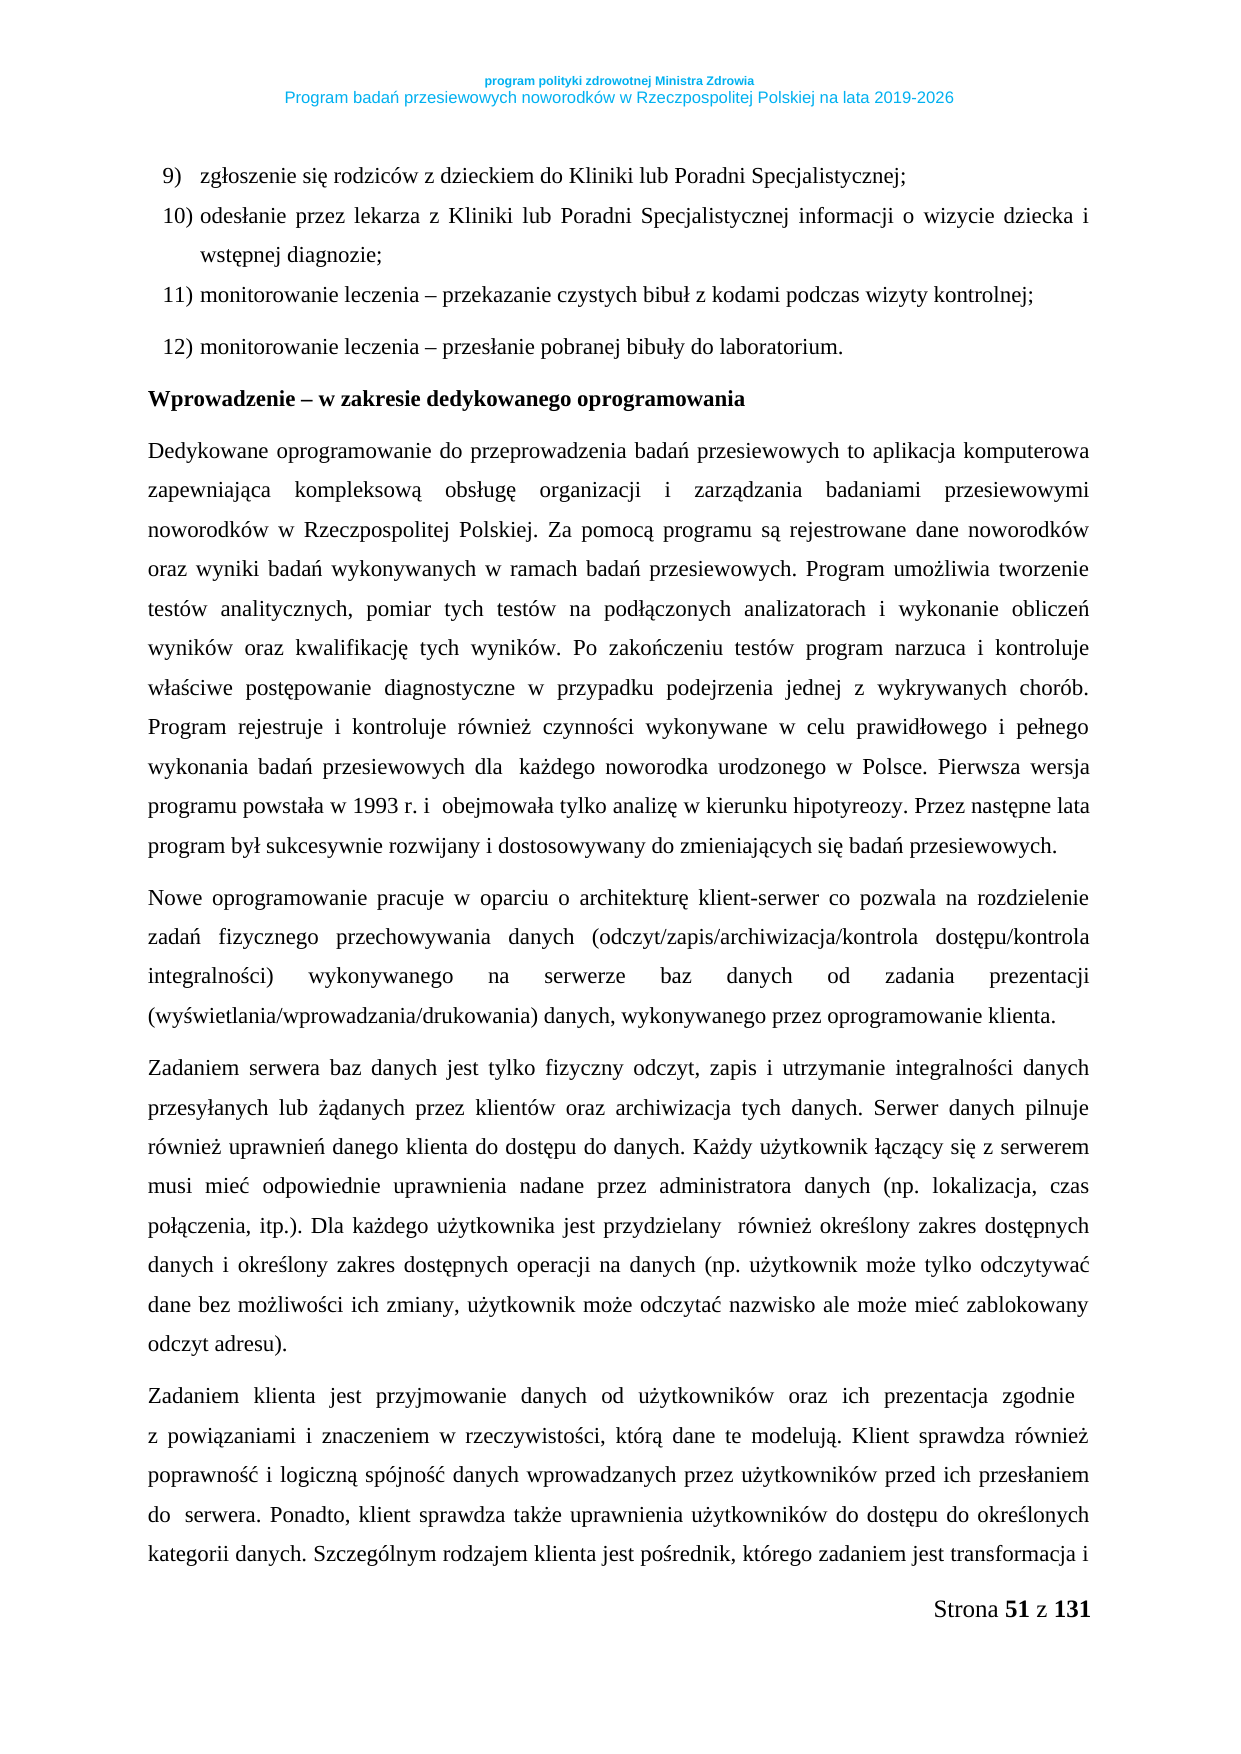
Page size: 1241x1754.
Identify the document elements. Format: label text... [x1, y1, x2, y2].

text Nowe oprogramowanie pracuje w oparciu o architekturę klient-serwer co pozwala na rozdzielenie zadań fizycznego przechowywania danych (odczyt/zapis/archiwizacja/kontrola dostępu/kontrola integralności) wykonywanego na serwerze baz danych od zadania prezentacji (wyświetlania/wprowadzania/drukowania) danych, wykonywanego przez oprogramowanie klienta. [148, 884, 1091, 1028]
list zgłoszenie się rodziców z dzieckiem do Kliniki lub Poradni Specjalistycznej; [162, 162, 1091, 189]
text Wprowadzenie – w zakresie dedykowanego oprogramowania [148, 385, 1091, 411]
text Zadaniem serwera baz danych jest tylko fizyczny odczyt, zapis i utrzymanie integralności danych przesyłanych lub żądanych przez klientów oraz archiwizacja tych danych. Serwer danych pilnuje również uprawnień danego klienta do dostępu do danych. Każdy użytkownik łączący się z serwerem musi mieć odpowiednie uprawnienia nadane przez administratora danych (np. lokalizacja, czas połączenia, itp.). Dla każdego użytkownika jest przydzielany również określony zakres dostępnych danych i określony zakres dostępnych operacji na danych (np. użytkownik może tylko odczytywać dane bez możliwości ich zmiany, użytkownik może odczytać nazwisko ale może mieć zablokowany odczyt adresu). [148, 1054, 1091, 1357]
list monitorowanie leczenia – przekazanie czystych bibuł z kodami podczas wizyty kontrolnej; [162, 281, 1091, 307]
list odesłanie przez lekarza z Kliniki lub Poradni Specjalistycznej informacji o wizycie dziecka i wstępnej diagnozie; [162, 202, 1091, 268]
text Dedykowane oprogramowanie do przeprowadzenia badań przesiewowych to aplikacja komputerowa zapewniająca kompleksową obsługę organizacji i zarządzania badaniami przesiewowymi noworodków w Rzeczpospolitej Polskiej. Za pomocą programu są rejestrowane dane noworodków oraz wyniki badań wykonywanych w ramach badań przesiewowych. Program umożliwia tworzenie testów analitycznych, pomiar tych testów na podłączonych analizatorach i wykonanie obliczeń wyników oraz kwalifikację tych wyników. Po zakończeniu testów program narzuca i kontroluje właściwe postępowanie diagnostyczne w przypadku podejrzenia jednej z wykrywanych chorób. Program rejestruje i kontroluje również czynności wykonywane w celu prawidłowego i pełnego wykonania badań przesiewowych dla każdego noworodka urodzonego w Polsce. Pierwsza wersja programu powstała w 1993 r. i obejmowała tylko analizę w kierunku hipotyreozy. Przez następne lata program był sukcesywnie rozwijany i dostosowywany do zmieniających się badań przesiewowych. [148, 437, 1091, 858]
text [148, 1382, 1091, 1567]
list monitorowanie leczenia – przesłanie pobranej bibuły do laboratorium. [162, 333, 1091, 359]
